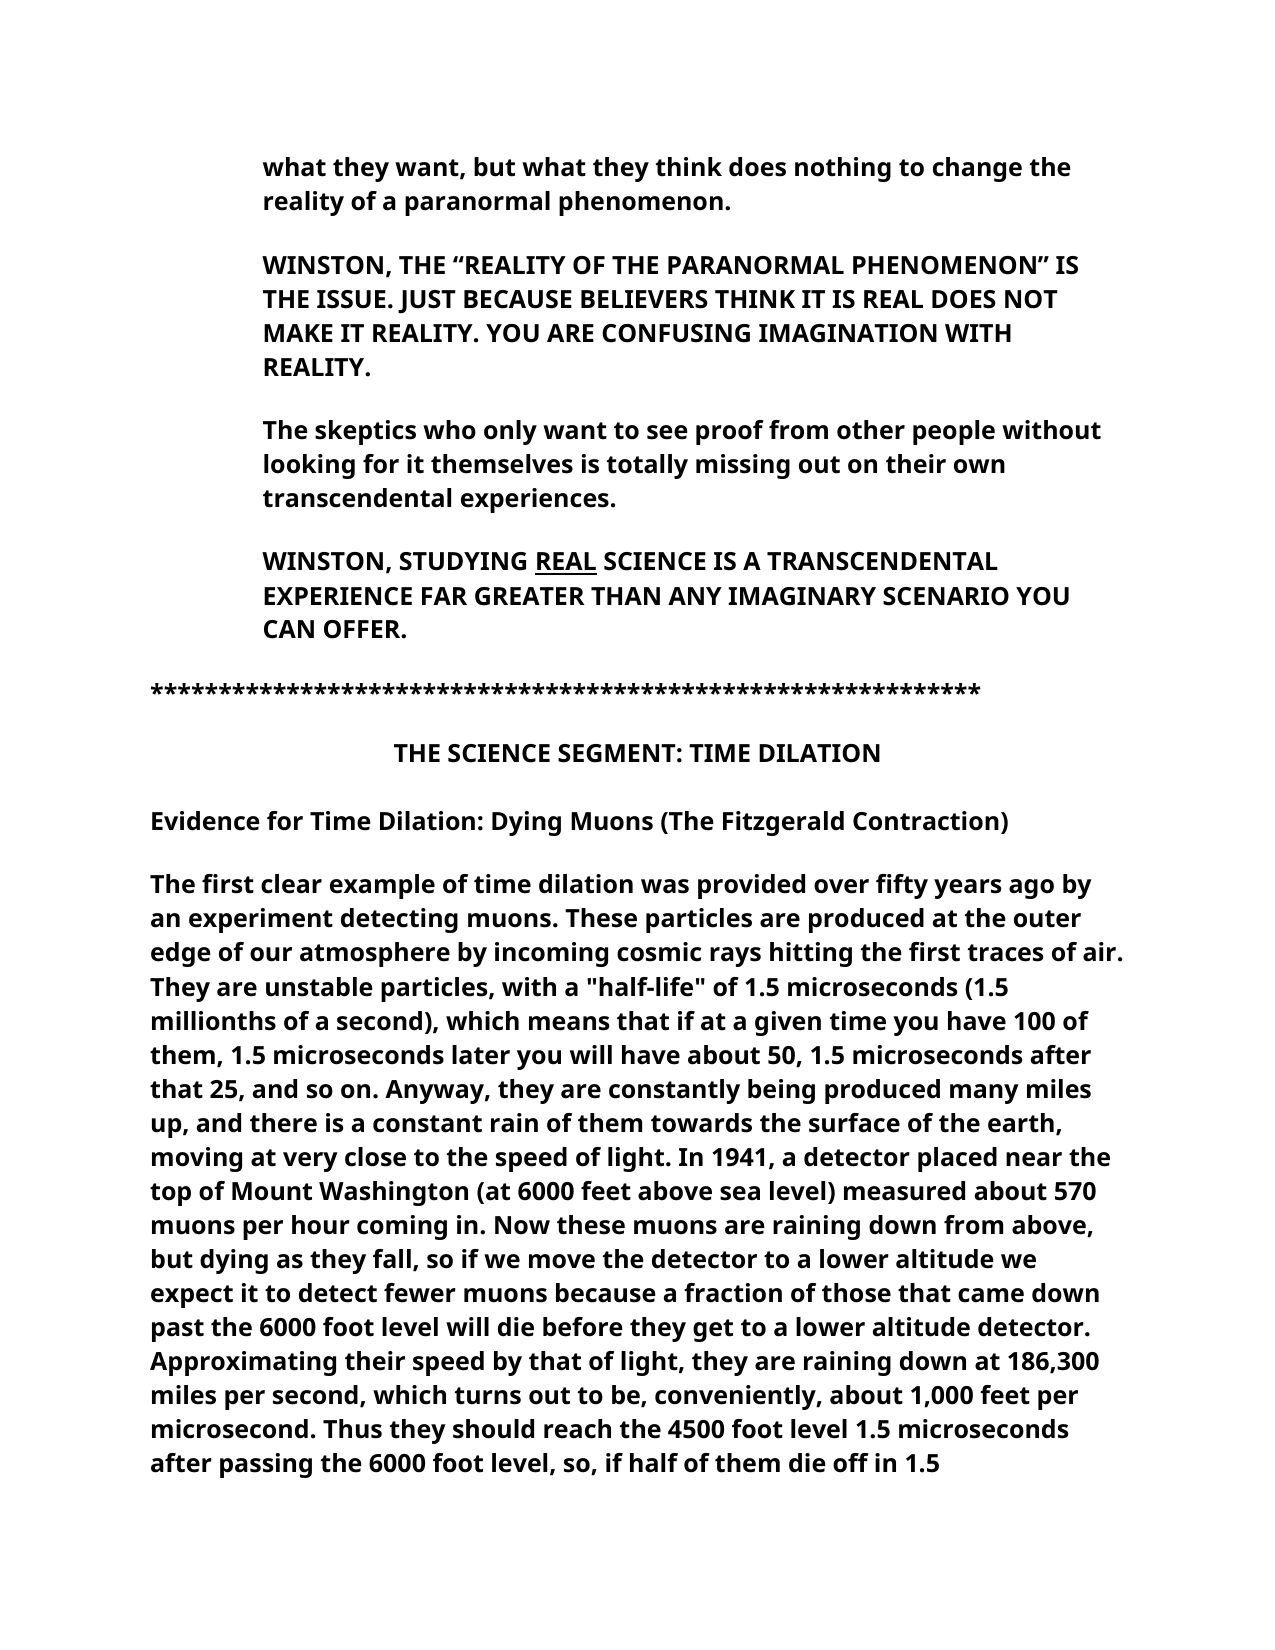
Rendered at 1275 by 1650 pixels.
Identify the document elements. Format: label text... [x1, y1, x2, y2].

text THE SCIENCE SEGMENT: TIME DILATION [150, 735, 1125, 769]
text ************************************************************* [150, 675, 1125, 709]
text WINSTON, THE “REALITY OF THE PARANORMAL PHENOMENON” IS THE ISSUE. JUST BECAUSE BELIEVERS THINK IT IS REAL DOES NOT MAKE IT REALITY. YOU ARE CONFUSING IMAGINATION WITH REALITY. [262, 247, 1125, 383]
text WINSTON, STUDYING REAL SCIENCE IS A TRANSCENDENTAL EXPERIENCE FAR GREATER THAN ANY IMAGINARY SCENARIO YOU CAN OFFER. [262, 544, 1125, 646]
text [262, 150, 1125, 218]
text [150, 867, 1125, 1480]
text Evidence for Time Dilation: Dying Muons (The Fitzgerald Contraction) [150, 804, 1125, 838]
text The skeptics who only want to see proof from other people without looking for it themselves is totally missing out on their own transcendental experiences. [262, 413, 1125, 515]
